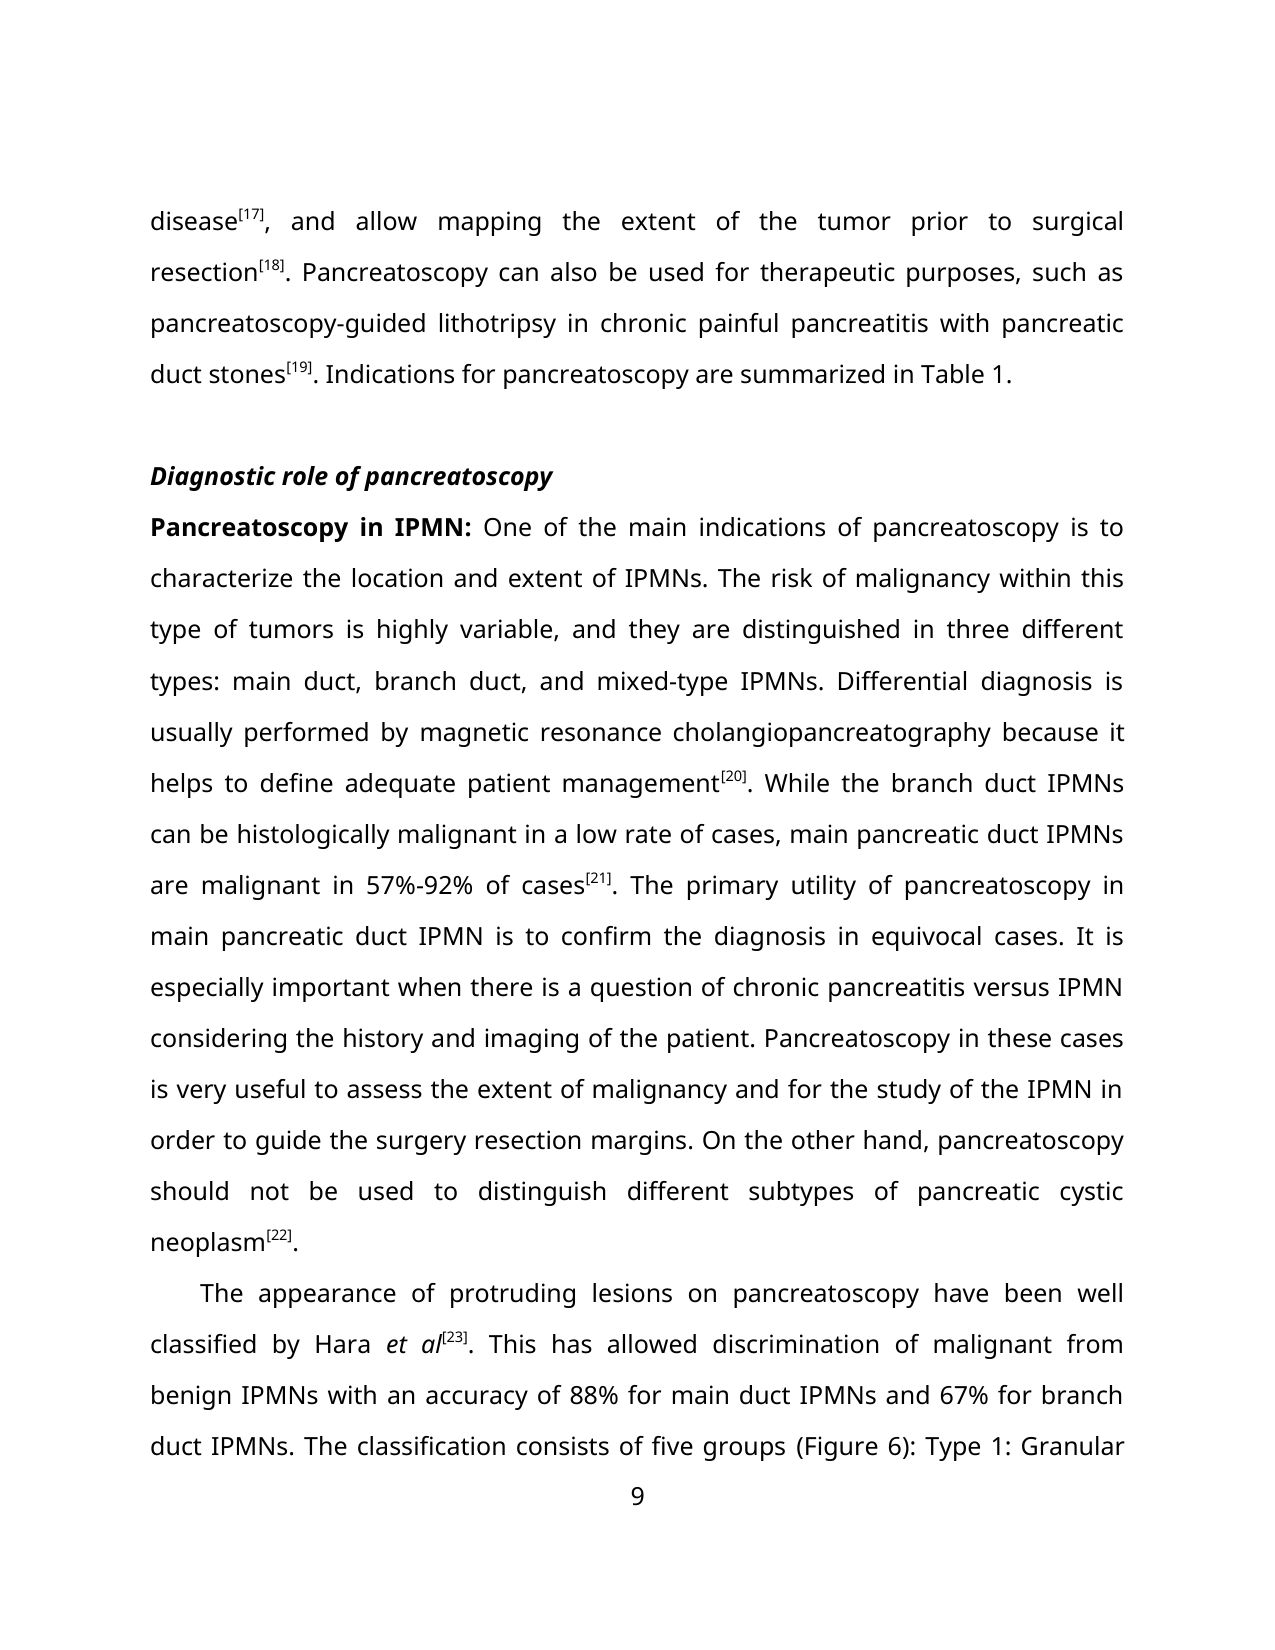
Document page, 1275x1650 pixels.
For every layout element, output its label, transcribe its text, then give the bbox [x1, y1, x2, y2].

text Pancreatoscopy in IPMN: One of the main indications of pancreatoscopy is to characterize the location and extent of IPMNs. The risk of malignancy within this type of tumors is highly variable, and they are distinguished in three different types: main duct, branch duct, and mixed-type IPMNs. Differential diagnosis is usually performed by magnetic resonance cholangiopancreatography because it helps to define adequate patient management[20]. While the branch duct IPMNs can be histologically malignant in a low rate of cases, main pancreatic duct IPMNs are malignant in 57%-92% of cases[21]. The primary utility of pancreatoscopy in main pancreatic duct IPMN is to confirm the diagnosis in equivocal cases. It is especially important when there is a question of chronic pancreatitis versus IPMN considering the history and imaging of the patient. Pancreatoscopy in these cases is very useful to assess the extent of malignancy and for the study of the IPMN in order to guide the surgery resection margins. On the other hand, pancreatoscopy should not be used to distinguish different subtypes of pancreatic cystic neoplasm[22]. [150, 510, 1125, 1259]
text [150, 204, 1125, 391]
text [150, 1276, 1125, 1463]
text Diagnostic role of pancreatoscopy [150, 459, 1125, 493]
